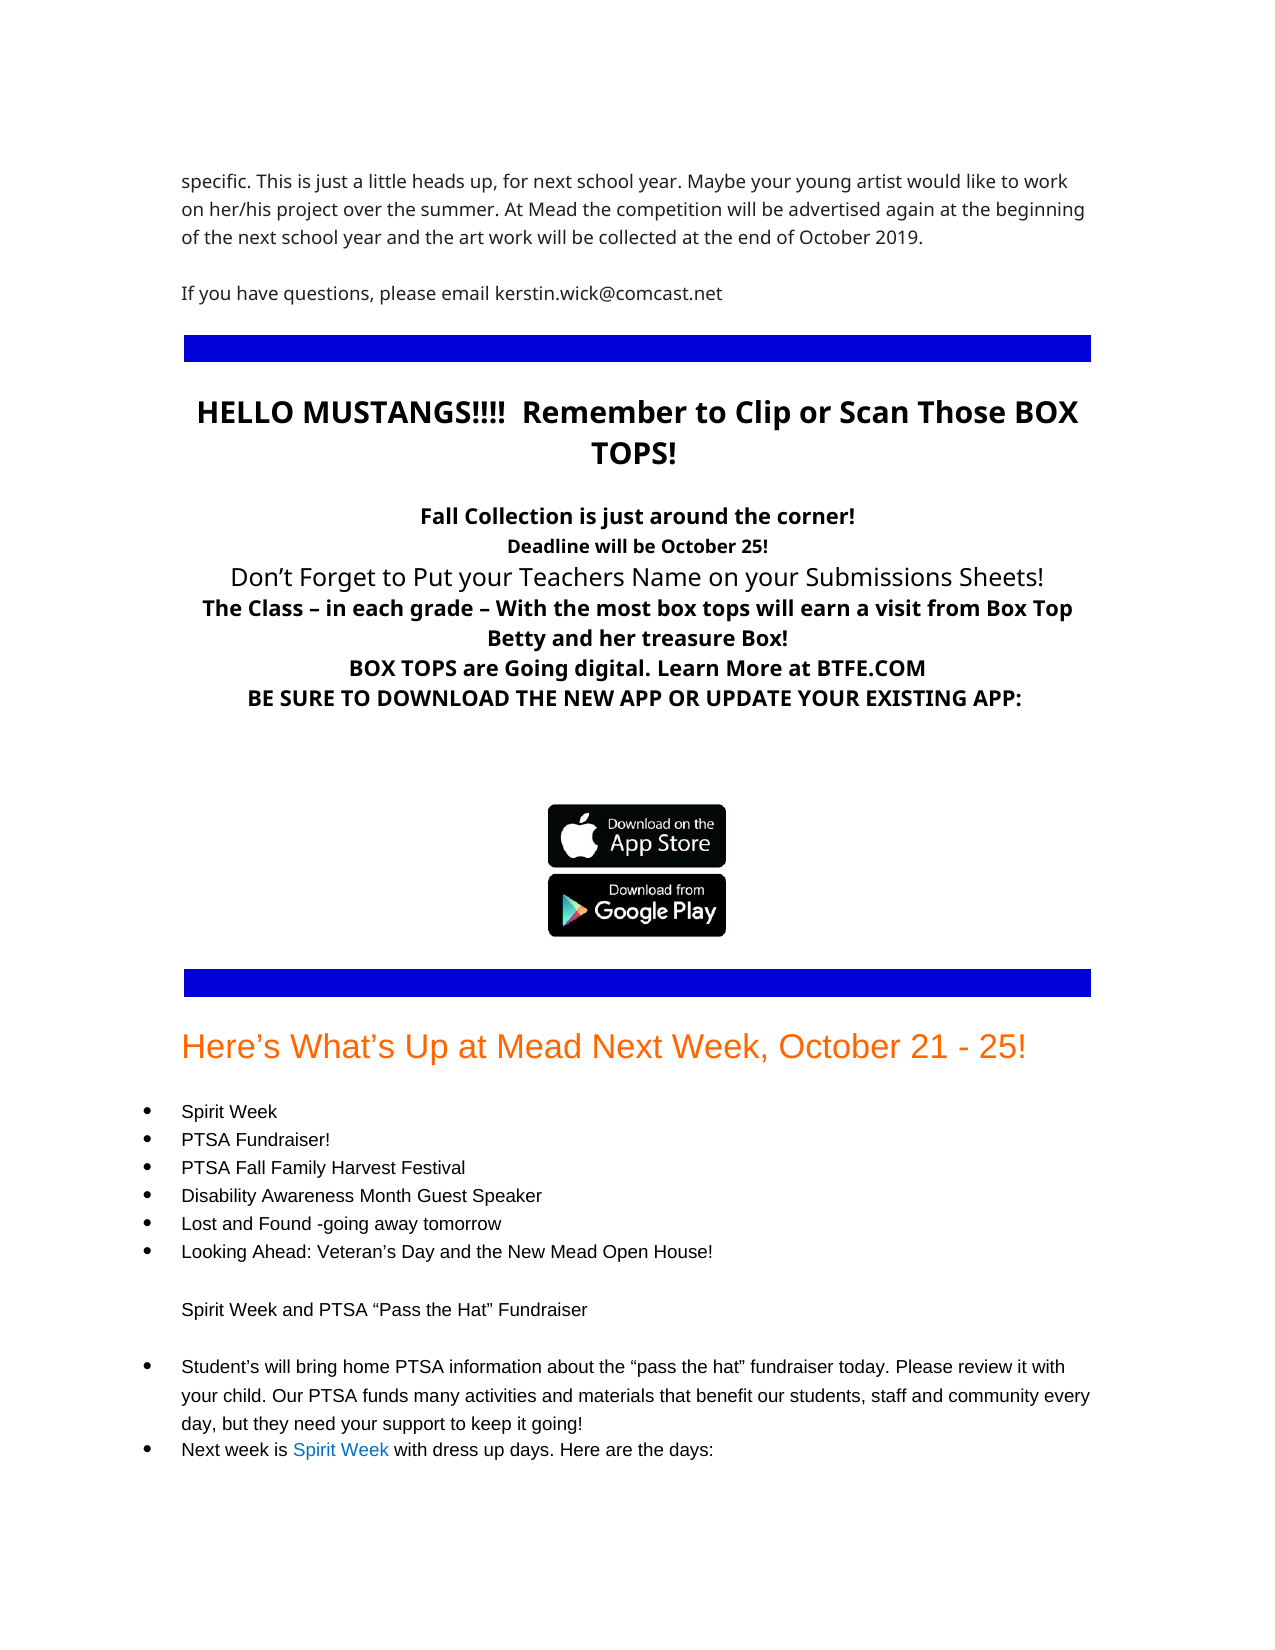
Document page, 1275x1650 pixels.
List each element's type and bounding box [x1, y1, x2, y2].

picture [541, 800, 734, 942]
table_header [150, 957, 1125, 1010]
table_header [150, 1010, 1125, 1478]
table_header [150, 150, 1125, 322]
table_header [150, 375, 1125, 957]
table_header [150, 322, 1125, 375]
